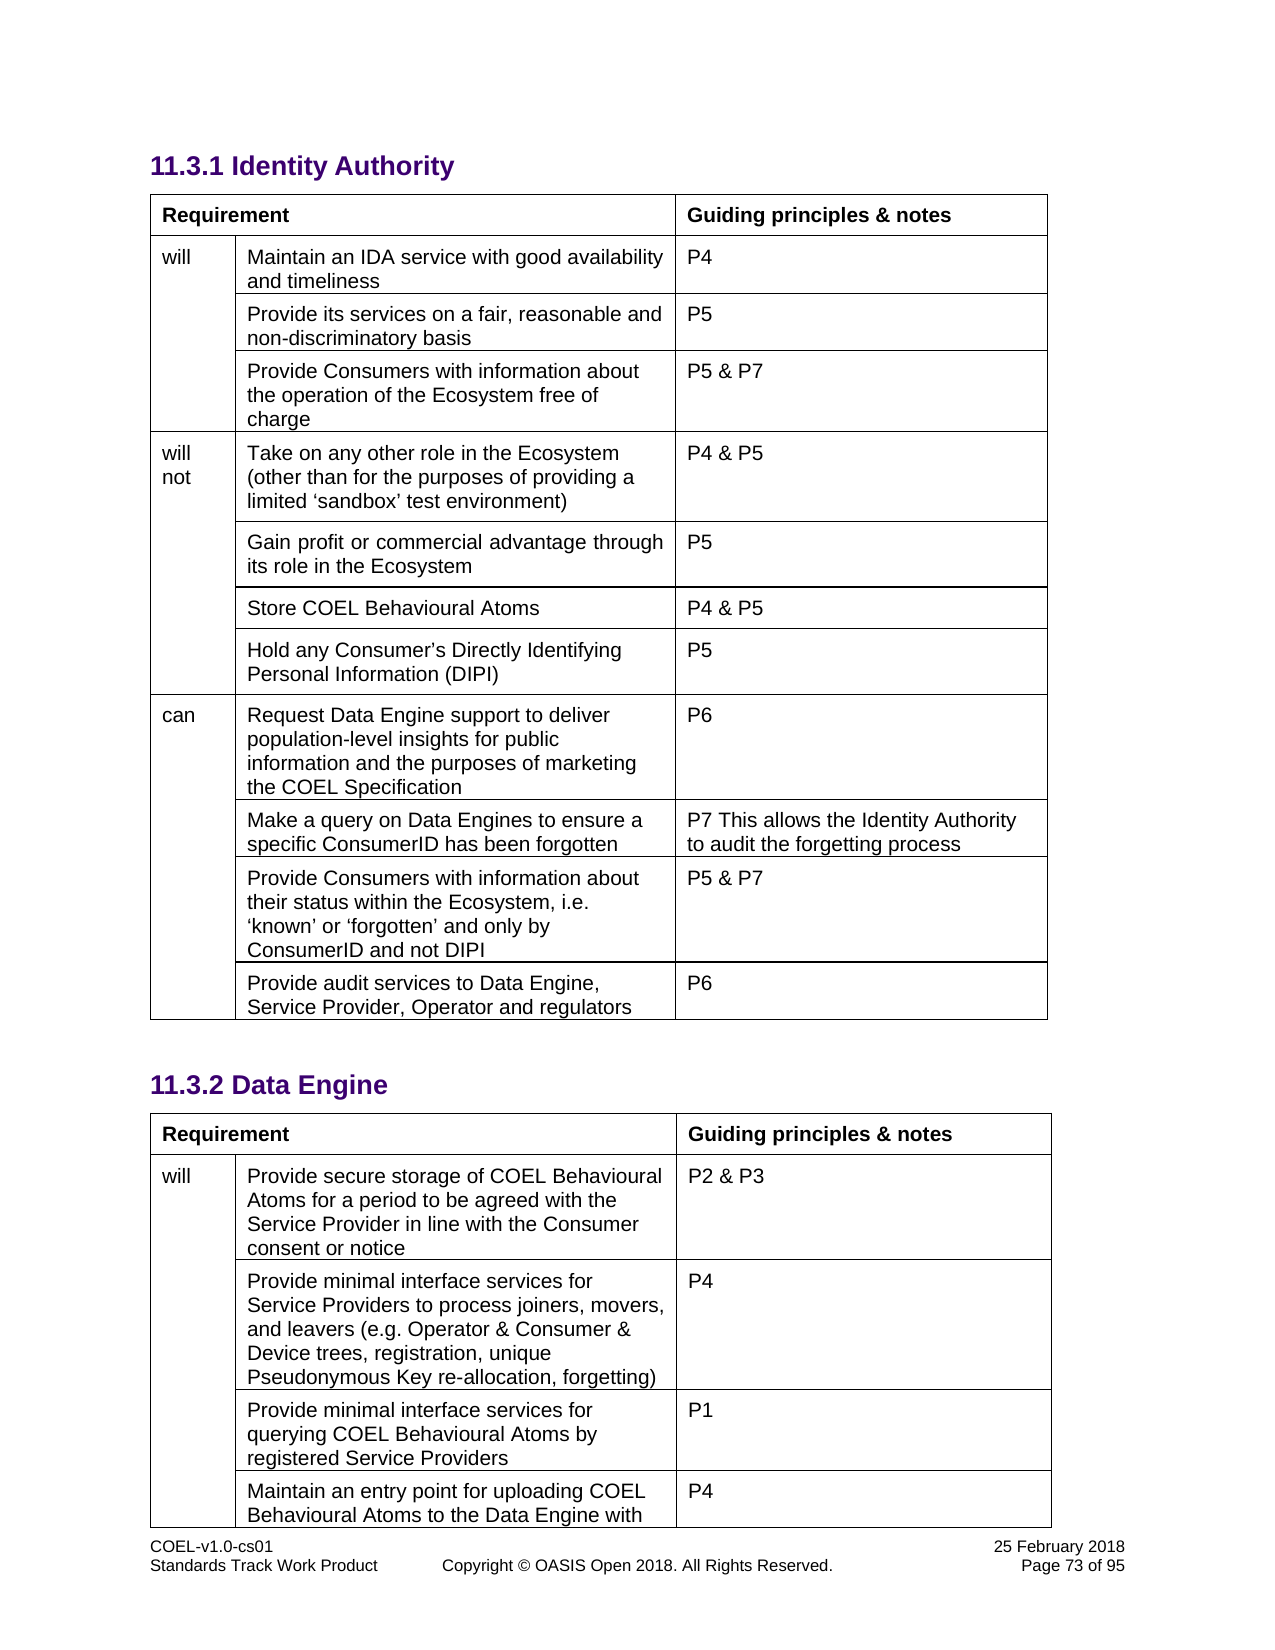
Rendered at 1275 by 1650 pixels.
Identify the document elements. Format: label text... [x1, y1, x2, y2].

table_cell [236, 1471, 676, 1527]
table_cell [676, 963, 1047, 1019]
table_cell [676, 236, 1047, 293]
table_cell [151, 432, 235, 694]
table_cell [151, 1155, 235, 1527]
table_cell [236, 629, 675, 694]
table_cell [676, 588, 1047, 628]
subtitle Identity Authority [150, 150, 1125, 181]
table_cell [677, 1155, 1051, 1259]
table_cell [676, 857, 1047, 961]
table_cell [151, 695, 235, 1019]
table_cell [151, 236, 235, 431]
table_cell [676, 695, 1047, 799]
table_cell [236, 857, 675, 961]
subtitle Data Engine [150, 1069, 1125, 1100]
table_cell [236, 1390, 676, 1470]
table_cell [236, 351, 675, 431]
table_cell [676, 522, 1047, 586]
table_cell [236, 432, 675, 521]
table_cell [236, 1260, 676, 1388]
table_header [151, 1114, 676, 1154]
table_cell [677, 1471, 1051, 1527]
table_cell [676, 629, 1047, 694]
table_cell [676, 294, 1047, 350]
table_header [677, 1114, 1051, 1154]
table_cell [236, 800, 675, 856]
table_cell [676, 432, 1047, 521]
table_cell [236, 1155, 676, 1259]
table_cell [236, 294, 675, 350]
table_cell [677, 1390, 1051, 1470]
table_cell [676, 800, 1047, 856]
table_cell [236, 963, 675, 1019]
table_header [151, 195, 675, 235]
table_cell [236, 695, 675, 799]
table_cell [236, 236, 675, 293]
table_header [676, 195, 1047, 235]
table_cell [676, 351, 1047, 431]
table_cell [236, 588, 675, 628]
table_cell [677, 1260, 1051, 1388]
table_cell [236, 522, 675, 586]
